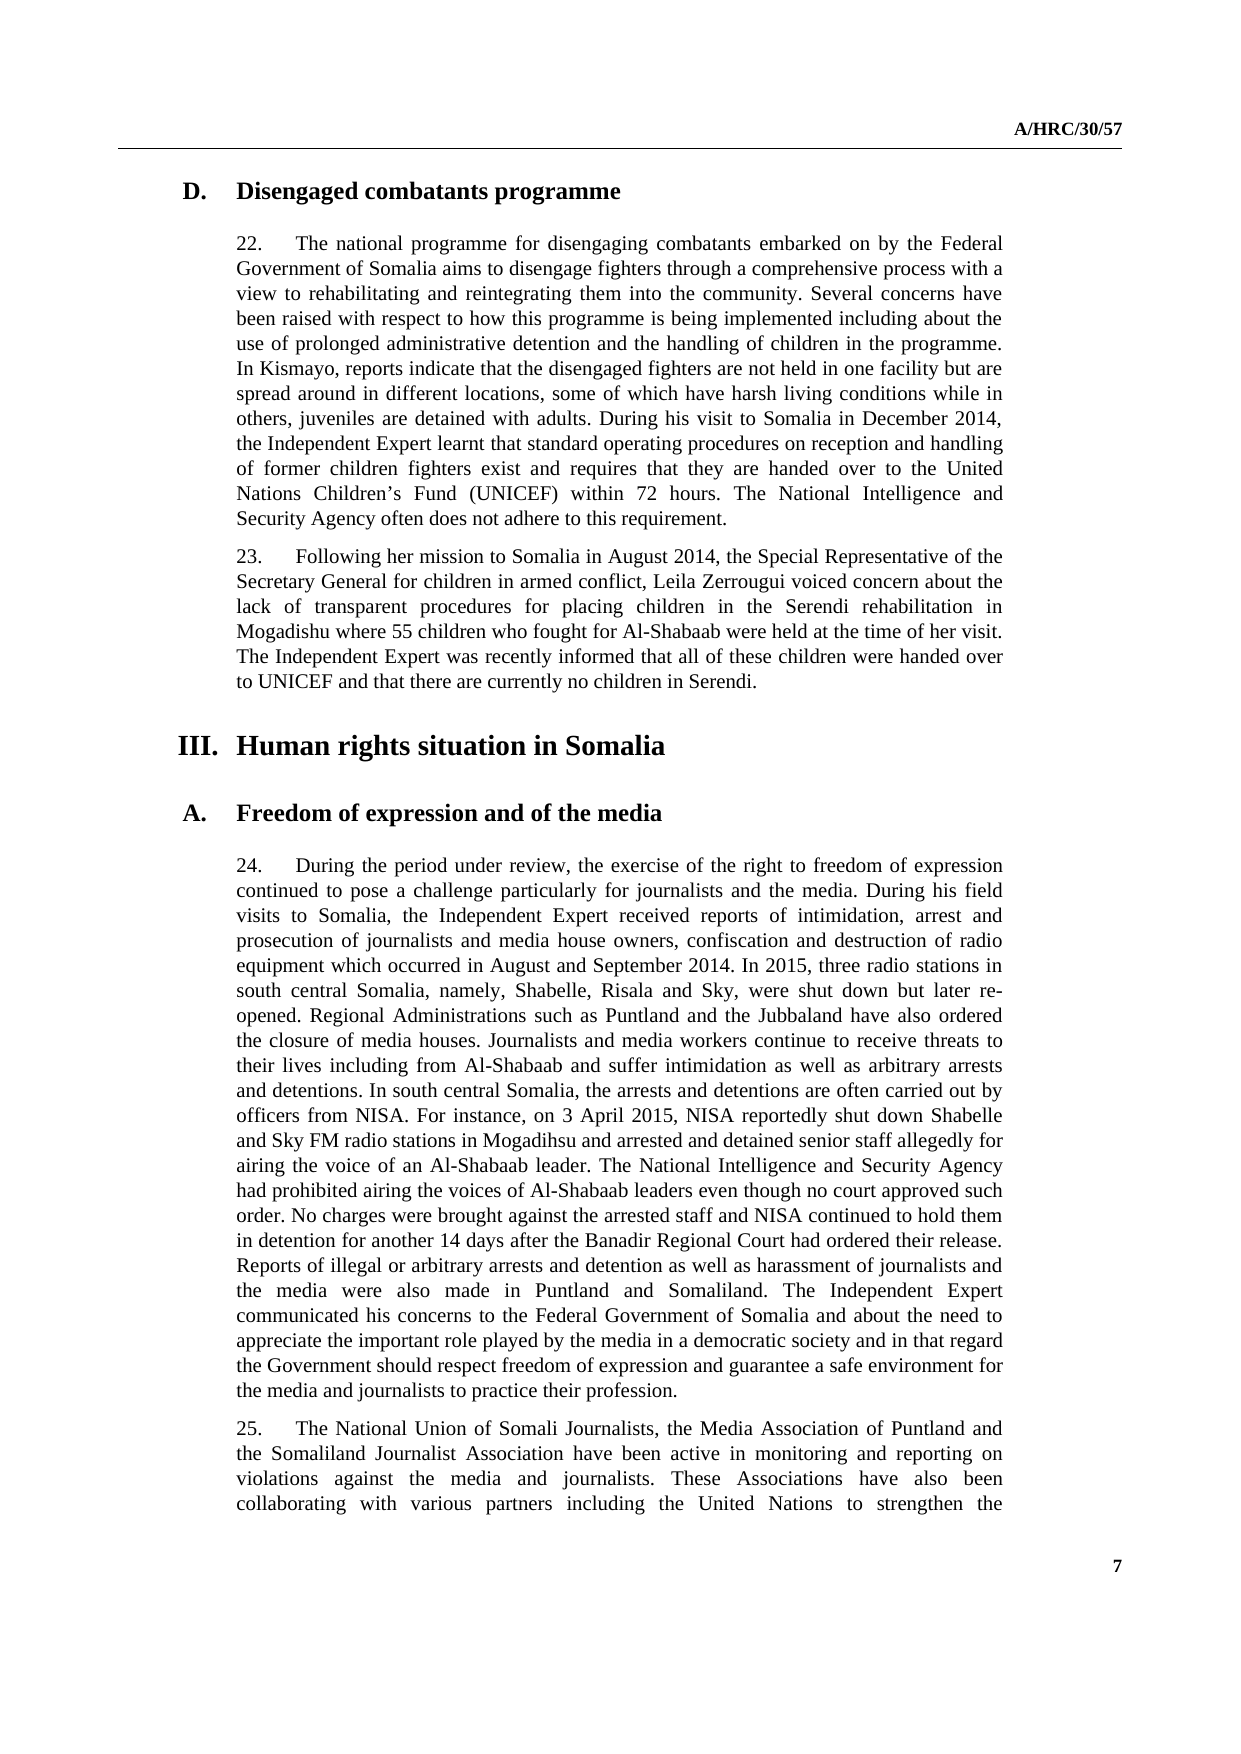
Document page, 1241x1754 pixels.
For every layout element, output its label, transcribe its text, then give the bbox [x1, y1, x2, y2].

text 24. During the period under review, the exercise of the right to freedom of expression continued to pose a challenge particularly for journalists and the media. During his field visits to Somalia, the Independent Expert received reports of intimidation, arrest and prosecution of journalists and media house owners, confiscation and destruction of radio equipment which occurred in August and September 2014. In 2015, three radio stations in south central Somalia, namely, Shabelle, Risala and Sky, were shut down but later re-opened. Regional Administrations such as Puntland and the Jubbaland have also ordered the closure of media houses. Journalists and media workers continue to receive threats to their lives including from Al-Shabaab and suffer intimidation as well as arbitrary arrests and detentions. In south central Somalia, the arrests and detentions are often carried out by officers from NISA. For instance, on 3 April 2015, NISA reportedly shut down Shabelle and Sky FM radio stations in Mogadihsu and arrested and detained senior staff allegedly for airing the voice of an Al-Shabaab leader. The National Intelligence and Security Agency had prohibited airing the voices of Al-Shabaab leaders even though no court approved such order. No charges were brought against the arrested staff and NISA continued to hold them in detention for another 14 days after the Banadir Regional Court had ordered their release. Reports of illegal or arbitrary arrests and detention as well as harassment of journalists and the media were also made in Puntland and Somaliland. The Independent Expert communicated his concerns to the Federal Government of Somalia and about the need to appreciate the important role played by the media in a democratic society and in that regard the Government should respect freedom of expression and guarantee a safe environment for the media and journalists to practice their profession. [236, 852, 1004, 1402]
text 23. Following her mission to Somalia in August 2014, the Special Representative of the Secretary General for children in armed conflict, Leila Zerrougui voiced concern about the lack of transparent procedures for placing children in the Serendi rehabilitation in Mogadishu where 55 children who fought for Al-Shabaab were held at the time of her visit. The Independent Expert was recently informed that all of these children were handed over to UNICEF and that there are currently no children in Serendi. [236, 543, 1004, 693]
text D. Disengaged combatants programme [118, 177, 1004, 205]
text III. Human rights situation in Somalia [177, 730, 1004, 762]
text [236, 1415, 1004, 1515]
text A. Freedom of expression and of the media [118, 799, 1004, 827]
text 22. The national programme for disengaging combatants embarked on by the Federal Government of Somalia aims to disengage fighters through a comprehensive process with a view to rehabilitating and reintegrating them into the community. Several concerns have been raised with respect to how this programme is being implemented including about the use of prolonged administrative detention and the handling of children in the programme. In Kismayo, reports indicate that the disengaged fighters are not held in one facility but are spread around in different locations, some of which have harsh living conditions while in others, juveniles are detained with adults. During his visit to Somalia in December 2014, the Independent Expert learnt that standard operating procedures on reception and handling of former children fighters exist and requires that they are handed over to the United Nations Children’s Fund (UNICEF) within 72 hours. The National Intelligence and Security Agency often does not adhere to this requirement. [236, 230, 1004, 530]
